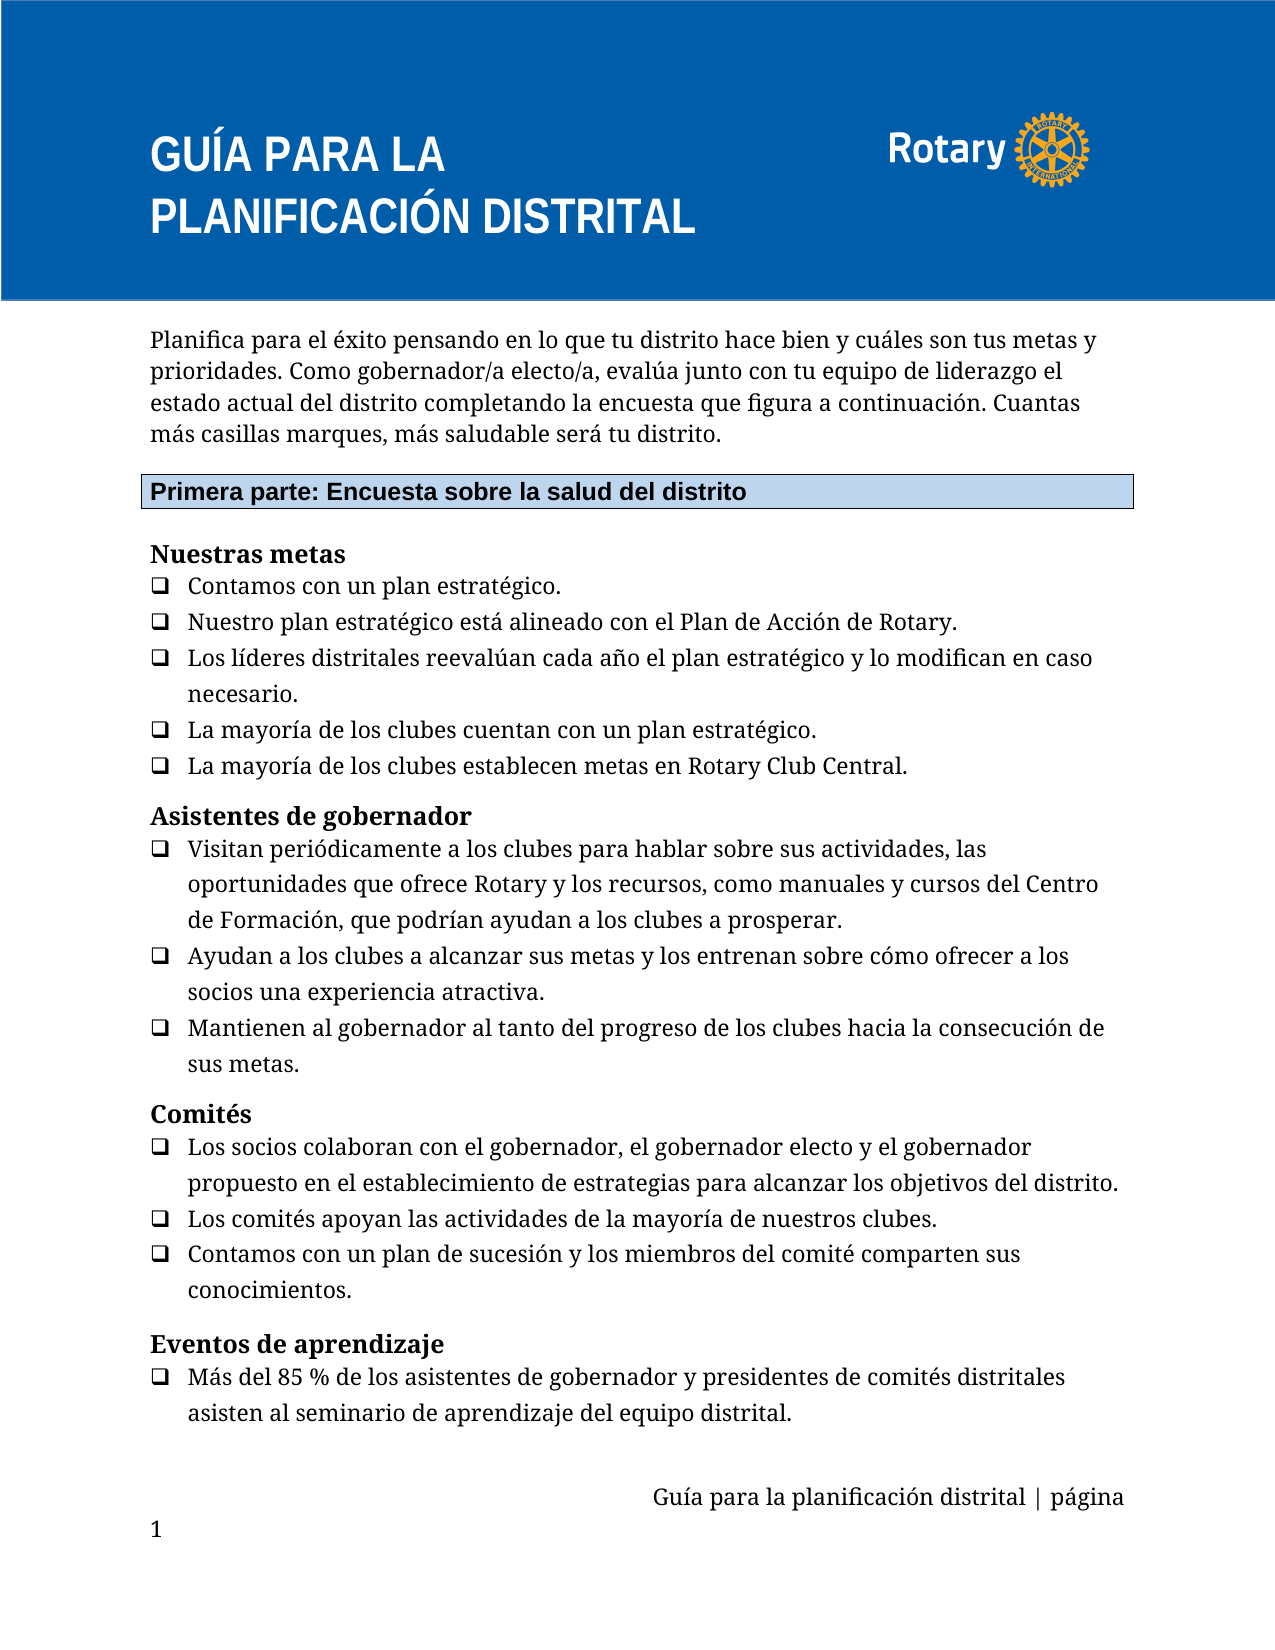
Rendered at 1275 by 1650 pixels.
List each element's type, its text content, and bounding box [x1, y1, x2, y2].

subtitle Nuestras metas [150, 536, 1125, 570]
subtitle GUÍA PARA LA PLANIFICACIÓN DISTRITAL [150, 125, 1125, 244]
list Visitan periódicamente a los clubes para hablar sobre sus actividades, las oportunidades que ofrece Rotary y los recursos, como manuales y cursos del Centro de Formación, que podrían ayudan a los clubes a prosperar. [150, 832, 1125, 936]
list La mayoría de los clubes cuentan con un plan estratégico. [150, 714, 1125, 745]
list Más del 85 % de los asistentes de gobernador y presidentes de comités distritales asisten al seminario de aprendizaje del equipo distrital. [150, 1361, 1125, 1428]
subtitle Primera parte: Encuesta sobre la salud del distrito [142, 475, 1133, 508]
list Nuestro plan estratégico está alineado con el Plan de Acción de Rotary. [150, 606, 1125, 637]
subtitle Asistentes de gobernador [150, 798, 1125, 832]
list Los socios colaboran con el gobernador, el gobernador electo y el gobernador propuesto en el establecimiento de estrategias para alcanzar los objetivos del distrito. [150, 1131, 1125, 1198]
subtitle Comités [150, 1097, 1125, 1131]
list Contamos con un plan de sucesión y los miembros del comité comparten sus conocimientos. [150, 1238, 1125, 1306]
list Contamos con un plan estratégico. [150, 570, 1125, 602]
text Planifica para el éxito pensando en lo que tu distrito hace bien y cuáles son tus metas y prioridades. Como gobernador/a electo/a, evalúa junto con tu equipo de liderazgo el estado actual del distrito completando la encuesta que figura a continuación. Cuantas más casillas marques, más saludable será tu distrito. [150, 324, 1125, 449]
list Los líderes distritales reevalúan cada año el plan estratégico y lo modifican en caso necesario. [150, 642, 1125, 709]
subtitle Eventos de aprendizaje [150, 1327, 1125, 1361]
picture [2, 1, 1275, 299]
list Ayudan a los clubes a alcanzar sus metas y los entrenan sobre cómo ofrecer a los socios una experiencia atractiva. [150, 940, 1125, 1007]
list Los comités apoyan las actividades de la mayoría de nuestros clubes. [150, 1202, 1125, 1234]
list La mayoría de los clubes establecen metas en Rotary Club Central. [150, 750, 1125, 781]
list Mantienen al gobernador al tanto del progreso de los clubes hacia la consecución de sus metas. [150, 1012, 1125, 1079]
